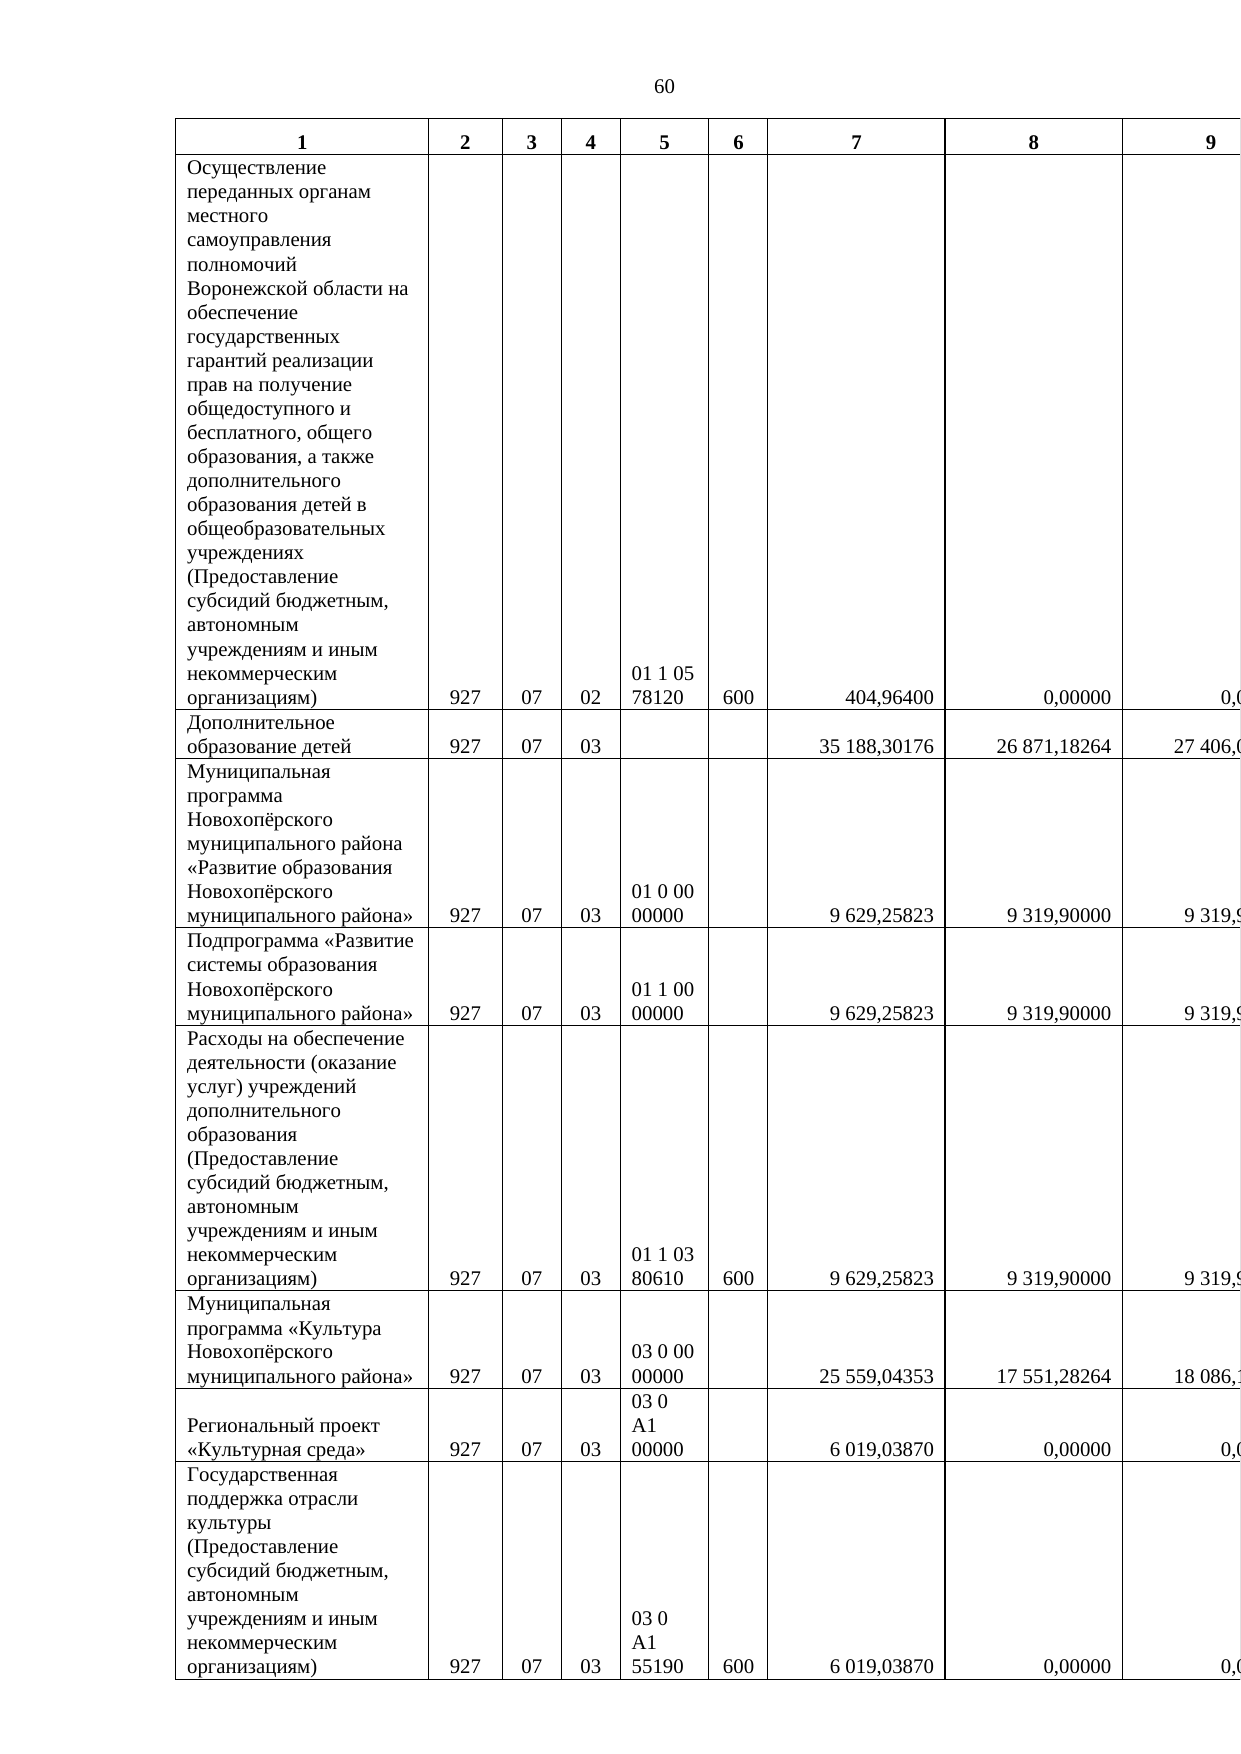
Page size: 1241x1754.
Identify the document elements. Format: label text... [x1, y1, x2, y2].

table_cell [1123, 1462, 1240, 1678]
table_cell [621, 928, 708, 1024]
table_header 1 [176, 119, 428, 154]
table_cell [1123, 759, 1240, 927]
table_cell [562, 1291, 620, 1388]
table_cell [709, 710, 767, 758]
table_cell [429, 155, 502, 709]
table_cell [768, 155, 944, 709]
table_header 8 [946, 119, 1122, 154]
table_header 2 [429, 119, 502, 154]
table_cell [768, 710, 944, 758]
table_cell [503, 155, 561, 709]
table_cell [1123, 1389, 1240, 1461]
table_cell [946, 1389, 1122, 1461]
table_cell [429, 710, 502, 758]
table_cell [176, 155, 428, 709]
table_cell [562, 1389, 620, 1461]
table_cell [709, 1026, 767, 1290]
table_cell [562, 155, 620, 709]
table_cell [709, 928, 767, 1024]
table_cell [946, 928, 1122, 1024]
table_header 3 [503, 119, 561, 154]
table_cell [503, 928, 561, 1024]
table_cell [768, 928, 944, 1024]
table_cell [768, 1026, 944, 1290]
table_header 7 [768, 119, 944, 154]
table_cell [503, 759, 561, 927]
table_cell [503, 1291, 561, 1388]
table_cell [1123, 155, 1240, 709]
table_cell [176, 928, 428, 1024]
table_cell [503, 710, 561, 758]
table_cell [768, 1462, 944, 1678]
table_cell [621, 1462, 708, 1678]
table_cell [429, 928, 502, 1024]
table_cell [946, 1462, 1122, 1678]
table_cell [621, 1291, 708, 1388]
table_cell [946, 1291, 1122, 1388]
table_header 4 [562, 119, 620, 154]
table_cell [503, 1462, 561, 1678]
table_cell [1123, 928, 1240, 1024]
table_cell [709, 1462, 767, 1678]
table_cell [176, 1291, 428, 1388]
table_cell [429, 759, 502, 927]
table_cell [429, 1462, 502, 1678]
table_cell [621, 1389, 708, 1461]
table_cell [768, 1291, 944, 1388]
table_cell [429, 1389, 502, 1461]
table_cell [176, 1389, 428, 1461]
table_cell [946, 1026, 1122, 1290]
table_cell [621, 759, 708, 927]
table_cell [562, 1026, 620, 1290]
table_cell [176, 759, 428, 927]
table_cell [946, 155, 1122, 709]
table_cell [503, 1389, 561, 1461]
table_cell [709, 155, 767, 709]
table_header 9 [1123, 119, 1240, 154]
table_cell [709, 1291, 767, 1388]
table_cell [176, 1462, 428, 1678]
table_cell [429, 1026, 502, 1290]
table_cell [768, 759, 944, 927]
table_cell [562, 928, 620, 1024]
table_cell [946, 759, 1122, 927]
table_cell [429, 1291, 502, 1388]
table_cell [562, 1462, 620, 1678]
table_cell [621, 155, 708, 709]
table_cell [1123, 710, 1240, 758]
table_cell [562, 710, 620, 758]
table_header 6 [709, 119, 767, 154]
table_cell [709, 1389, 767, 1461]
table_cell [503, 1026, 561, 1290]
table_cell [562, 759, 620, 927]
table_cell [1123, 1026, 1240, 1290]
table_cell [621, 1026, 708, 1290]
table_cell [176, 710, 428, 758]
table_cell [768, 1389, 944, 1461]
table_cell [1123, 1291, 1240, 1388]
table_header 5 [621, 119, 708, 154]
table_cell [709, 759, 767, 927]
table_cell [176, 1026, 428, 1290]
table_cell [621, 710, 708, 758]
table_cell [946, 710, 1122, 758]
